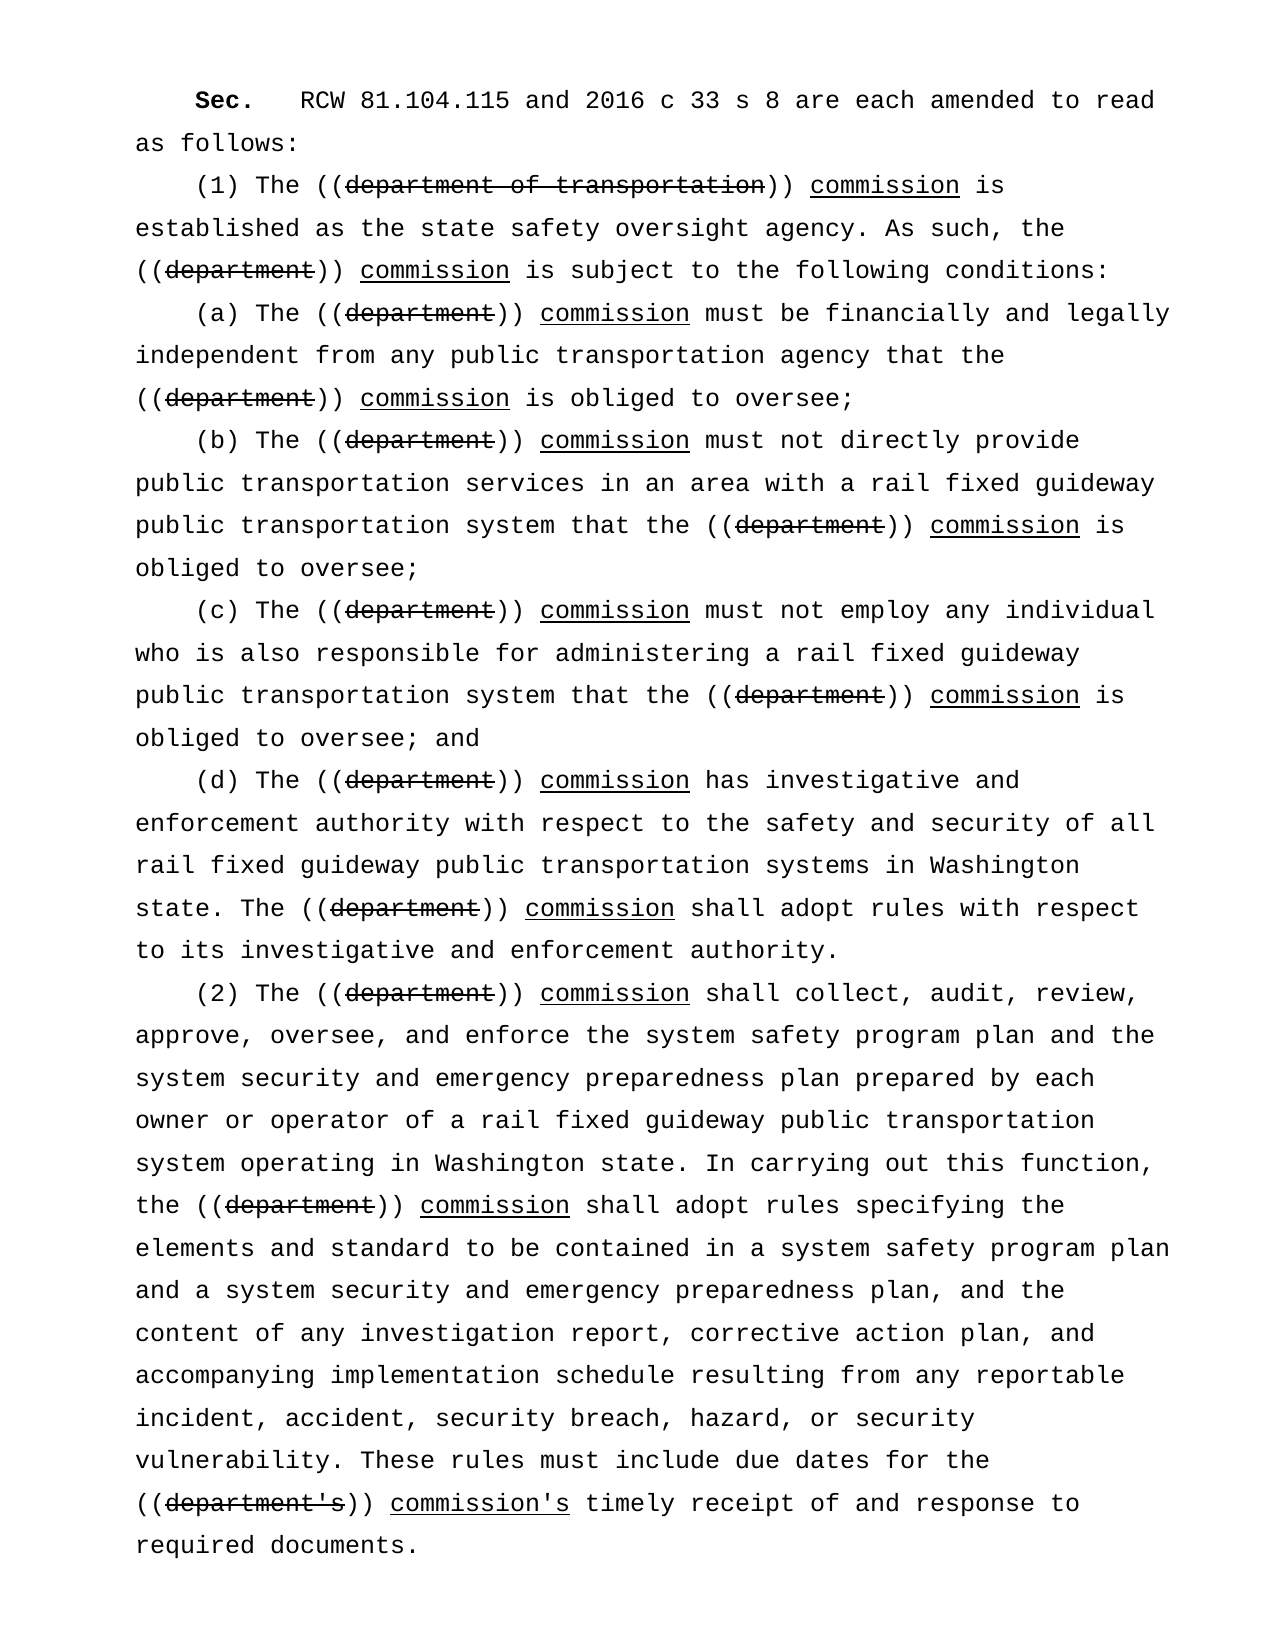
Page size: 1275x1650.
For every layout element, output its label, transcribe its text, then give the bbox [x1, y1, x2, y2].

text (c) The ((department)) commission must not employ any individual who is also responsible for administering a rail fixed guideway public transportation system that the ((department)) commission is obliged to oversee; and [135, 585, 1170, 755]
text (2) The ((department)) commission shall collect, audit, review, approve, oversee, and enforce the system safety program plan and the system security and emergency preparedness plan prepared by each owner or operator of a rail fixed guideway public transportation system operating in Washington state. In carrying out this function, the ((department)) commission shall adopt rules specifying the elements and standard to be contained in a system safety program plan and a system security and emergency preparedness plan, and the content of any investigation report, corrective action plan, and accompanying implementation schedule resulting from any reportable incident, accident, security breach, hazard, or security vulnerability. These rules must include due dates for the ((department's)) commission's timely receipt of and response to required documents. [135, 967, 1170, 1562]
text Sec. RCW 81.104.115 and 2016 c 33 s 8 are each amended to read as follows: [135, 75, 1170, 160]
text (b) The ((department)) commission must not directly provide public transportation services in an area with a rail fixed guideway public transportation system that the ((department)) commission is obliged to oversee; [135, 415, 1170, 585]
text (d) The ((department)) commission has investigative and enforcement authority with respect to the safety and security of all rail fixed guideway public transportation systems in Washington state. The ((department)) commission shall adopt rules with respect to its investigative and enforcement authority. [135, 755, 1170, 967]
text (a) The ((department)) commission must be financially and legally independent from any public transportation agency that the ((department)) commission is obliged to oversee; [135, 287, 1170, 415]
text (1) The ((department of transportation)) commission is established as the state safety oversight agency. As such, the ((department)) commission is subject to the following conditions: [135, 160, 1170, 287]
